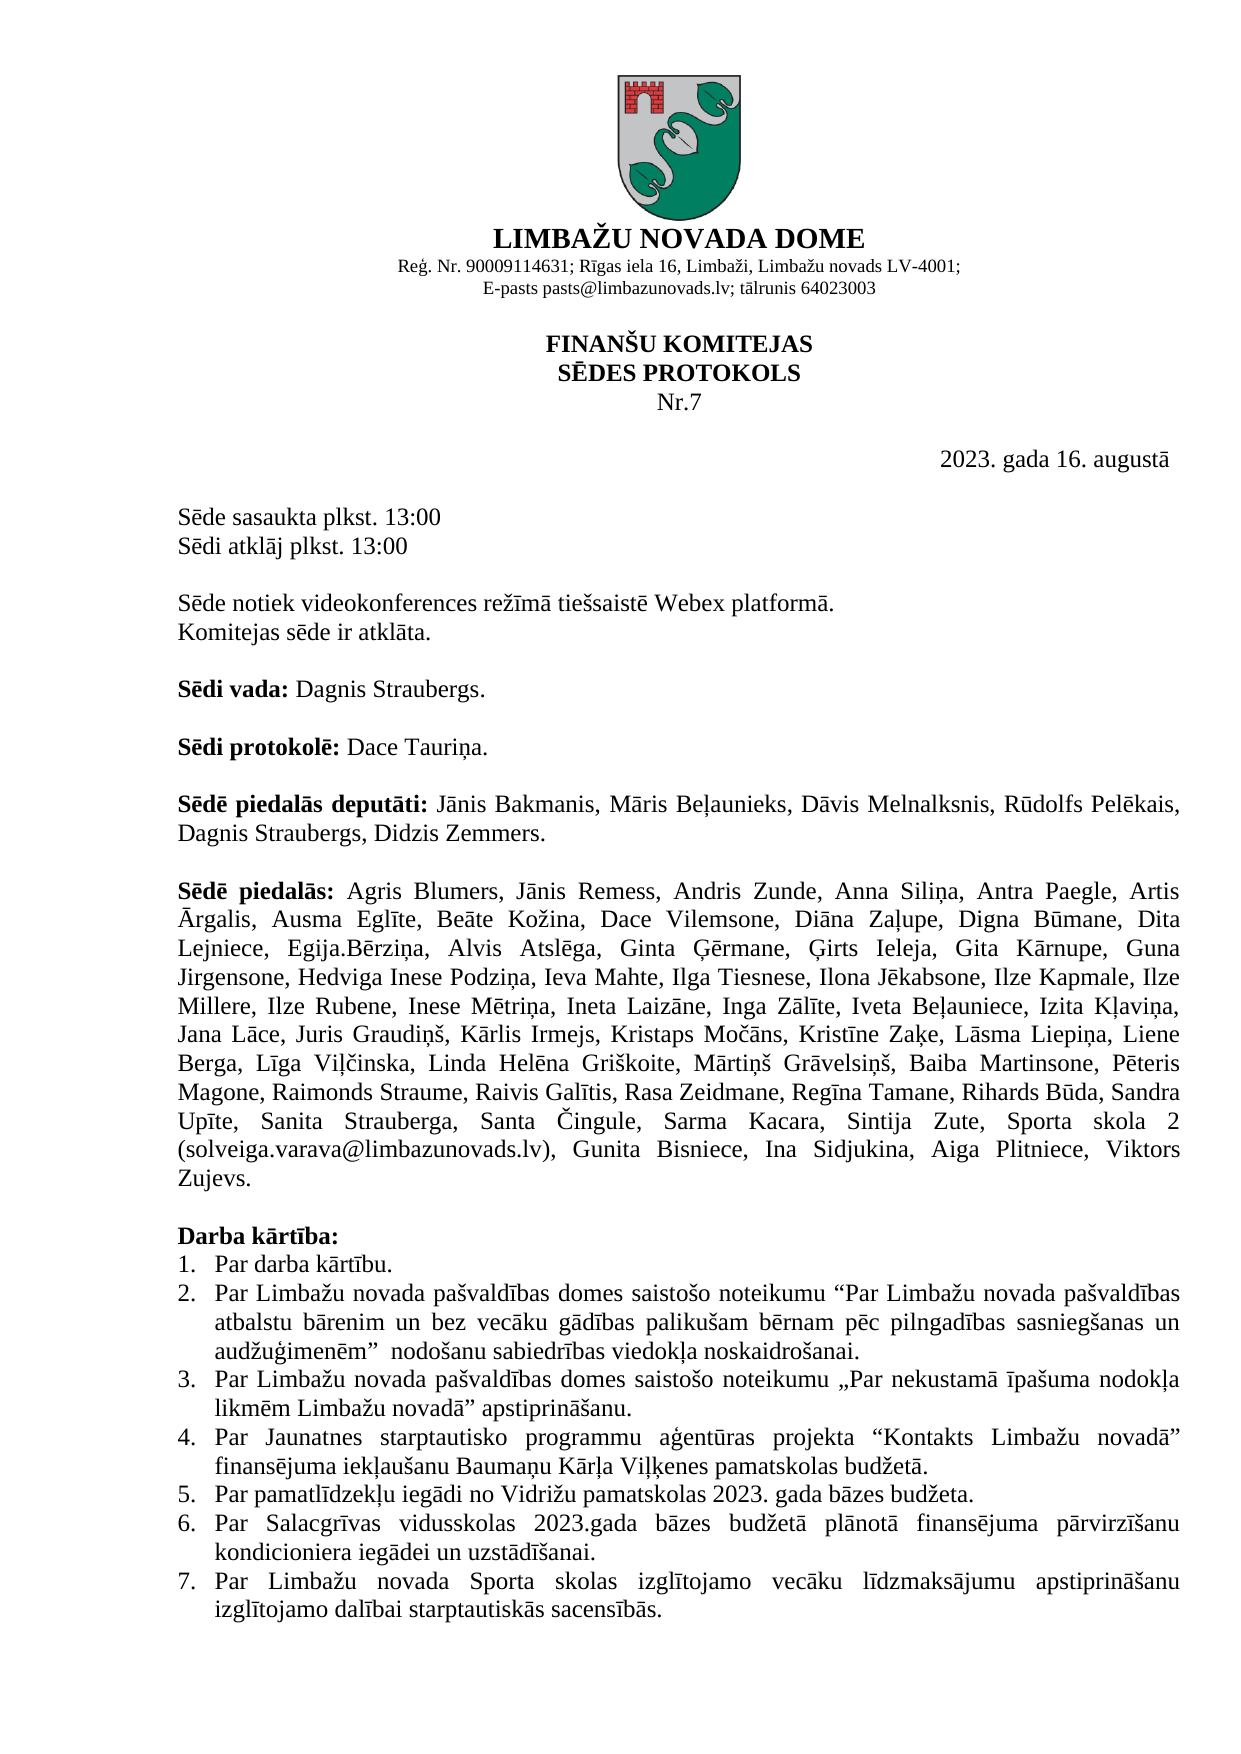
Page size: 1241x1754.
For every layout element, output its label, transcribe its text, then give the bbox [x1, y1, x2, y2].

list Par pamatlīdzekļu iegādi no Vidrižu pamatskolas 2023. gada bāzes budžeta. [177, 1479, 1181, 1508]
picture [616, 73, 743, 222]
text Nr.7 [177, 387, 1181, 416]
text Sēdi atklāj plkst. 13:00 [177, 531, 1181, 559]
text Sēde sasaukta plkst. 13:00 [177, 502, 1181, 531]
text Sēdi protokolē: Dace Tauriņa. [177, 732, 1181, 761]
list Par Jaunatnes starptautisko programmu aģentūras projekta “Kontakts Limbažu novadā” finansējuma iekļaušanu Baumaņu Kārļa Viļķenes pamatskolas budžetā. [177, 1422, 1181, 1479]
list Par Limbažu novada pašvaldības domes saistošo noteikumu „Par nekustamā īpašuma nodokļa likmēm Limbažu novadā” apstiprināšanu. [177, 1364, 1181, 1422]
list Par Limbažu novada pašvaldības domes saistošo noteikumu “Par Limbažu novada pašvaldības atbalstu bārenim un bez vecāku gādības palikušam bērnam pēc pilngadības sasniegšanas un audžuģimenēm” nodošanu sabiedrības viedokļa noskaidrošanai. [177, 1278, 1181, 1364]
text 2023. gada 16. augustā [177, 444, 1181, 473]
text Sēdē piedalās: Agris Blumers, Jānis Remess, Andris Zunde, Anna Siliņa, Antra Paegle, Artis Ārgalis, Ausma Eglīte, Beāte Kožina, Dace Vilemsone, Diāna Zaļupe, Digna Būmane, Dita Lejniece, Egija.Bērziņa, Alvis Atslēga, Ginta Ģērmane, Ģirts Ieleja, Gita Kārnupe, Guna Jirgensone, Hedviga Inese Podziņa, Ieva Mahte, Ilga Tiesnese, Ilona Jēkabsone, Ilze Kapmale, Ilze Millere, Ilze Rubene, Inese Mētriņa, Ineta Laizāne, Inga Zālīte, Iveta Beļauniece, Izita Kļaviņa, Jana Lāce, Juris Graudiņš, Kārlis Irmejs, Kristaps Močāns, Kristīne Zaķe, Lāsma Liepiņa, Liene Berga, Līga Viļčinska, Linda Helēna Griškoite, Mārtiņš Grāvelsiņš, Baiba Martinsone, Pēteris Magone, Raimonds Straume, Raivis Galītis, Rasa Zeidmane, Regīna Tamane, Rihards Būda, Sandra Upīte, Sanita Strauberga, Santa Čingule, Sarma Kacara, Sintija Zute, Sporta skola 2 (solveiga.varava@limbazunovads.lv), Gunita Bisniece, Ina Sidjukina, Aiga Plitniece, Viktors Zujevs. [177, 876, 1181, 1192]
text Komitejas sēde ir atklāta. [177, 617, 1181, 646]
text SĒDES PROTOKOLS [177, 358, 1181, 387]
list Par Limbažu novada Sporta skolas izglītojamo vecāku līdzmaksājumu apstiprināšanu izglītojamo dalībai starptautiskās sacensībās. [177, 1566, 1181, 1623]
text Darba kārtība: [177, 1221, 1181, 1249]
text FINANŠU KOMITEJAS [177, 329, 1181, 358]
text Sēde notiek videokonferences režīmā tiešsaistē Webex platformā. [177, 588, 1181, 617]
text Sēdi vada: Dagnis Straubergs. [177, 674, 1181, 703]
list Par Salacgrīvas vidusskolas 2023.gada bāzes budžetā plānotā finansējuma pārvirzīšanu kondicioniera iegādei un uzstādīšanai. [177, 1508, 1181, 1566]
text Sēdē piedalās deputāti: Jānis Bakmanis, Māris Beļaunieks, Dāvis Melnalksnis, Rūdolfs Pelēkais, Dagnis Straubergs, Didzis Zemmers. [177, 789, 1181, 847]
list Par darba kārtību. [177, 1249, 1181, 1278]
